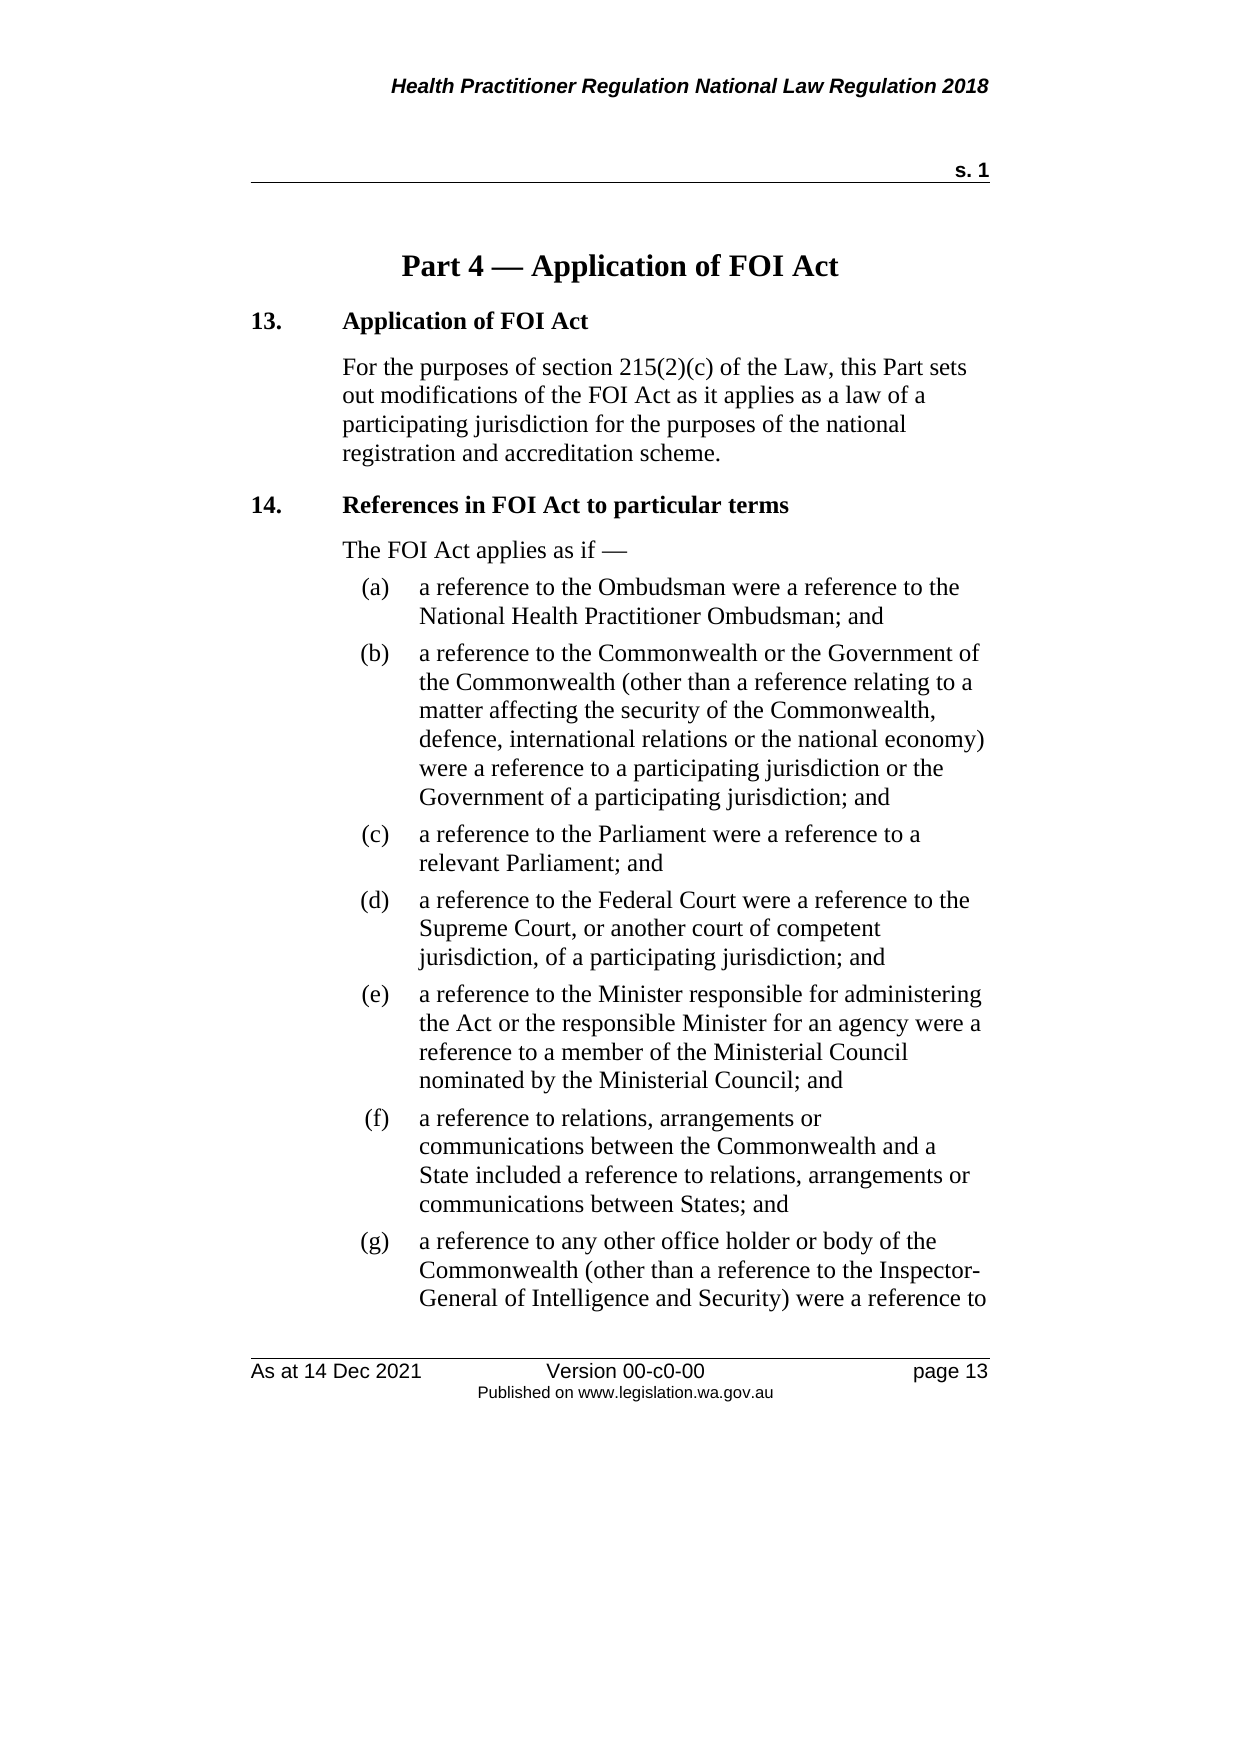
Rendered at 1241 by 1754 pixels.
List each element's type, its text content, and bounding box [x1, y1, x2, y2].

text (c) a reference to the Parliament were a reference to a relevant Parliament; and [251, 819, 990, 876]
text (a) a reference to the Ombudsman were a reference to the National Health Practitioner Ombudsman; and [251, 572, 990, 630]
text (b) a reference to the Commonwealth or the Government of the Commonwealth (other than a reference relating to a matter affecting the security of the Commonwealth, defence, international relations or the national economy) were a reference to a participating jurisdiction or the Government of a participating jurisdiction; and [251, 638, 990, 811]
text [251, 1226, 990, 1312]
subtitle 14. References in FOI Act to particular terms [251, 490, 990, 518]
subtitle Part 4 — Application of FOI Act [251, 247, 990, 283]
subtitle 13. Application of FOI Act [251, 306, 990, 335]
text The FOI Act applies as if — [251, 535, 990, 564]
text (f) a reference to relations, arrangements or communications between the Commonwealth and a State included a reference to relations, arrangements or communications between States; and [251, 1103, 990, 1218]
text (e) a reference to the Minister responsible for administering the Act or the responsible Minister for an agency were a reference to a member of the Ministerial Council nominated by the Ministerial Council; and [251, 979, 990, 1094]
text (d) a reference to the Federal Court were a reference to the Supreme Court, or another court of competent jurisdiction, of a participating jurisdiction; and [251, 885, 990, 971]
text For the purposes of section 215(2)(c) of the Law, this Part sets out modifications of the FOI Act as it applies as a law of a participating jurisdiction for the purposes of the national registration and accreditation scheme. [251, 352, 990, 467]
